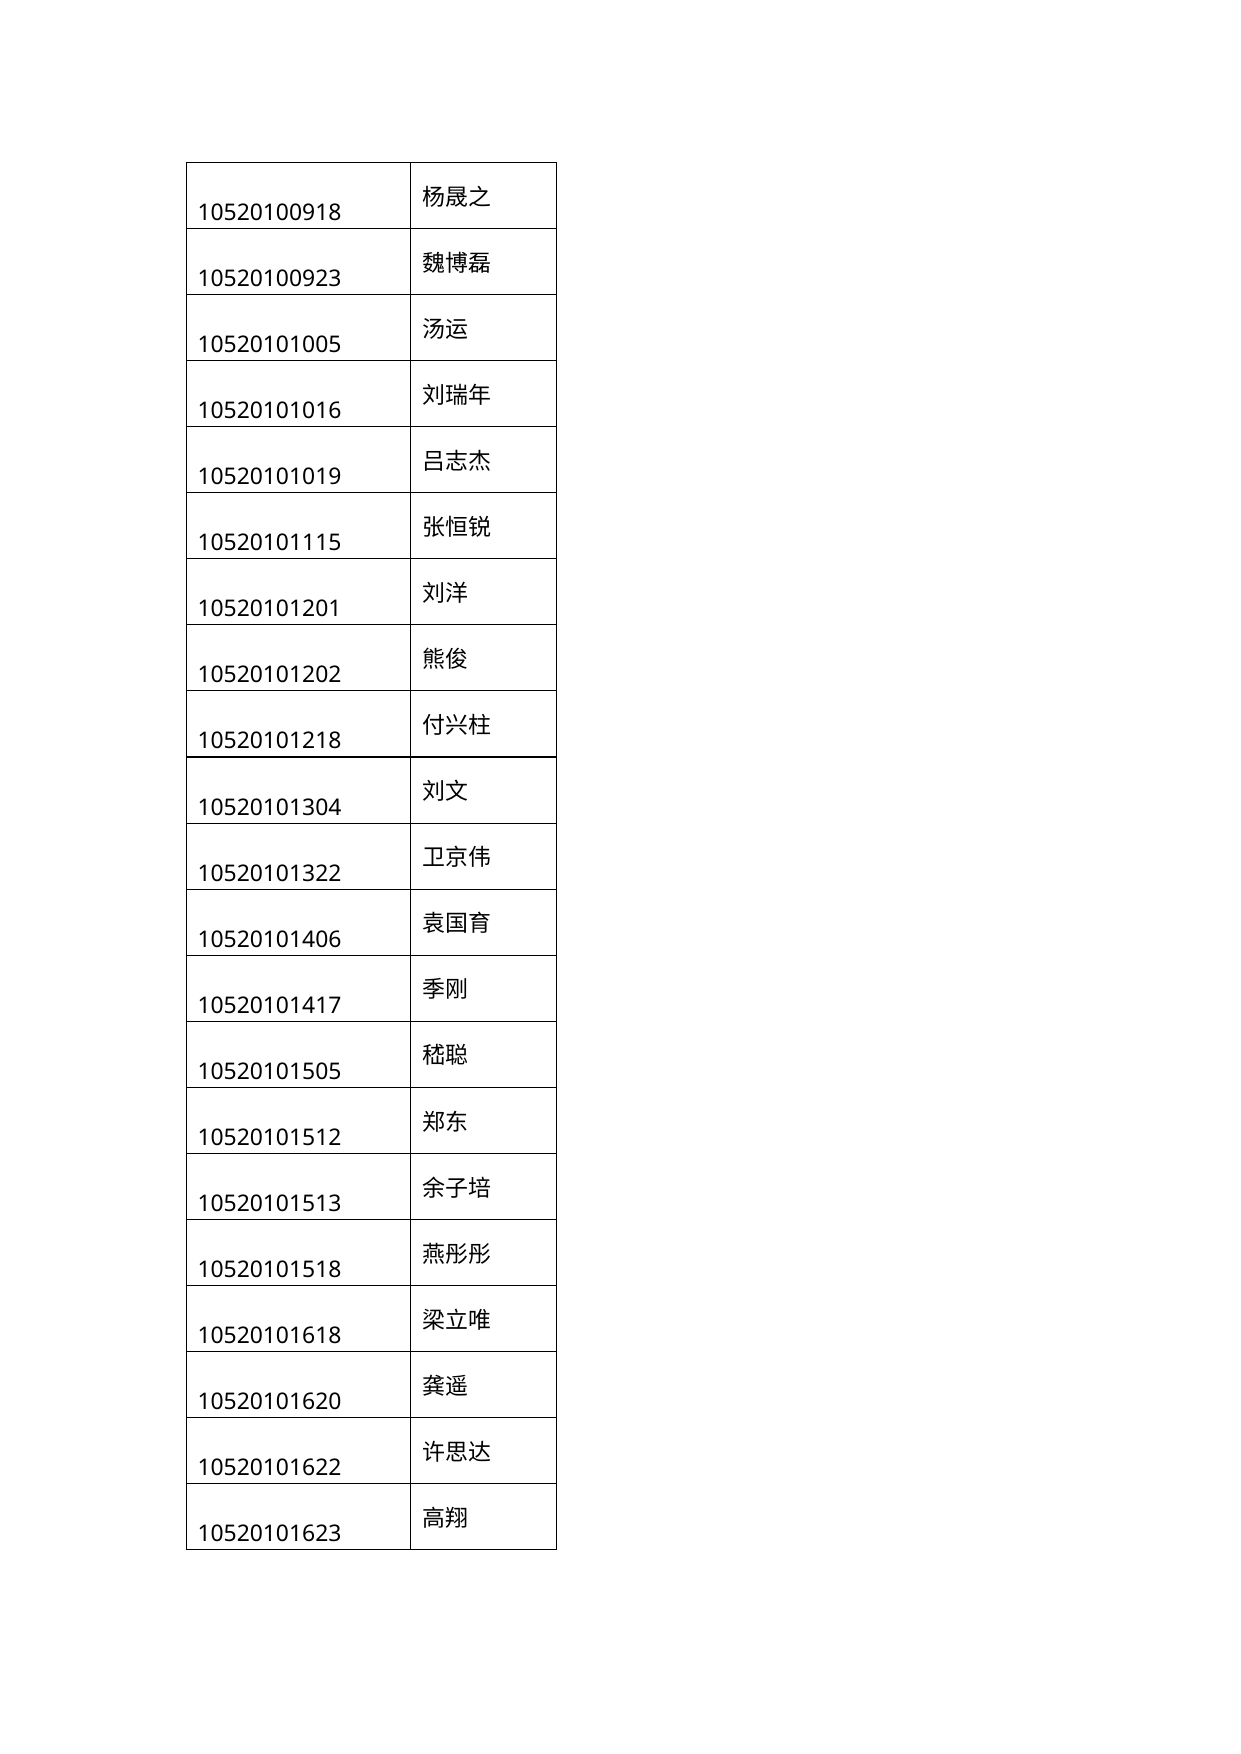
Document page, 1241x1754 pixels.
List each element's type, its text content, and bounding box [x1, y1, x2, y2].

table_cell 嵇聪 [411, 1022, 556, 1087]
table_cell 10520101518 [187, 1220, 410, 1285]
table_cell 10520101005 [187, 295, 410, 360]
table_cell 10520101218 [187, 691, 410, 756]
table_cell 10520101512 [187, 1088, 410, 1153]
table_cell 魏博磊 [411, 229, 556, 294]
table_cell 季刚 [411, 956, 556, 1021]
table_cell 余子培 [411, 1154, 556, 1219]
table_cell 10520101417 [187, 956, 410, 1021]
table_cell 袁国育 [411, 890, 556, 954]
table_cell 10520101623 [187, 1484, 410, 1549]
table_cell 熊俊 [411, 625, 556, 690]
table_cell 10520101115 [187, 493, 410, 558]
table_cell 付兴柱 [411, 691, 556, 756]
table_cell 10520100923 [187, 229, 410, 294]
table_cell 10520101201 [187, 559, 410, 624]
table_cell 10520101620 [187, 1352, 410, 1417]
table_cell 10520101202 [187, 625, 410, 690]
table_cell 卫京伟 [411, 824, 556, 888]
table_cell 梁立唯 [411, 1286, 556, 1351]
table_cell 吕志杰 [411, 427, 556, 492]
table_cell 燕彤彤 [411, 1220, 556, 1285]
table_cell 10520101513 [187, 1154, 410, 1219]
table_cell 10520101618 [187, 1286, 410, 1351]
table_cell 杨晟之 [411, 163, 556, 228]
table_cell 龚遥 [411, 1352, 556, 1417]
table_cell 许思达 [411, 1418, 556, 1483]
table_cell 10520101019 [187, 427, 410, 492]
table_cell 汤运 [411, 295, 556, 360]
table_cell 10520101505 [187, 1022, 410, 1087]
table_cell 张恒锐 [411, 493, 556, 558]
table_cell 高翔 [411, 1484, 556, 1549]
table_cell 10520101406 [187, 890, 410, 954]
table_cell 10520101622 [187, 1418, 410, 1483]
table_cell 10520100918 [187, 163, 410, 228]
table_cell 郑东 [411, 1088, 556, 1153]
table_cell 刘瑞年 [411, 361, 556, 426]
table_cell 10520101304 [187, 758, 410, 822]
table_cell 10520101016 [187, 361, 410, 426]
table_cell 10520101322 [187, 824, 410, 888]
table_cell 刘洋 [411, 559, 556, 624]
table_cell 刘文 [411, 758, 556, 822]
